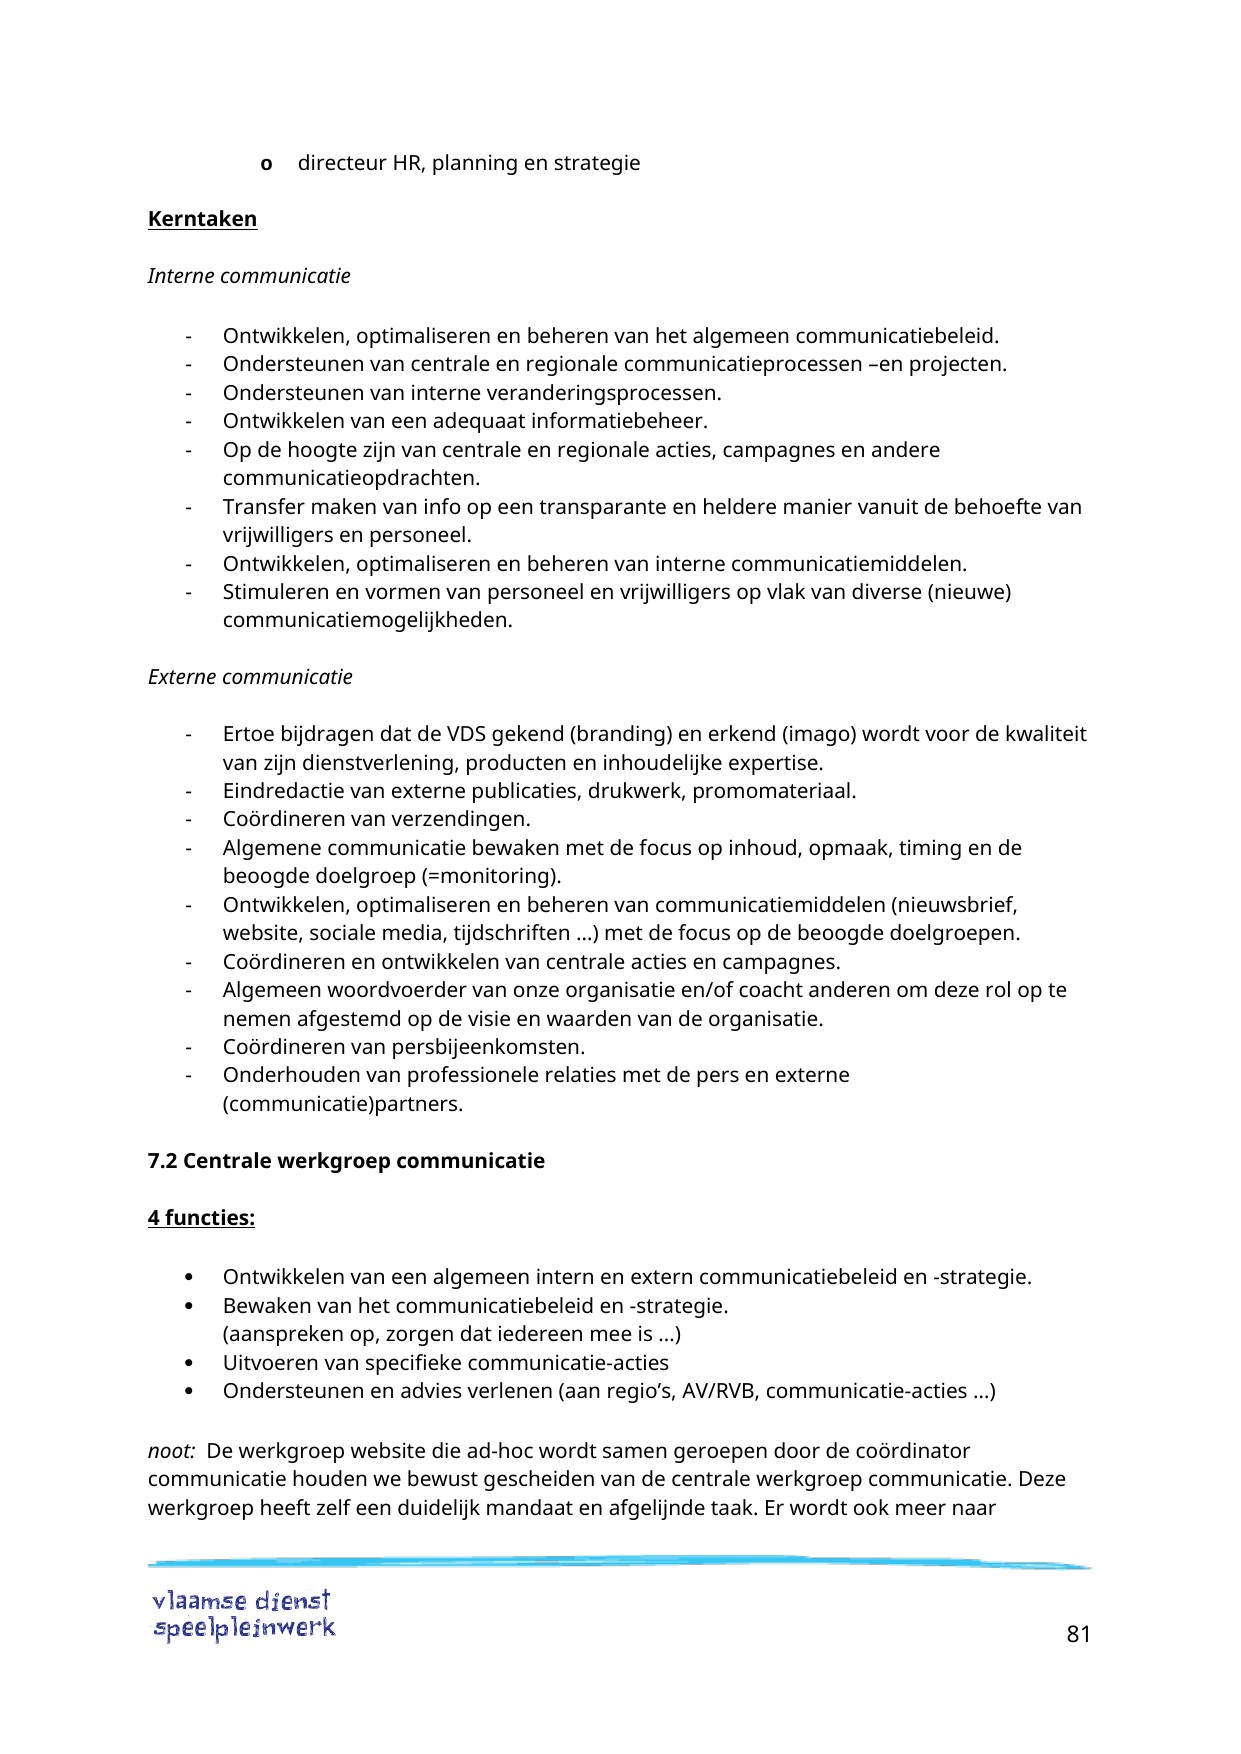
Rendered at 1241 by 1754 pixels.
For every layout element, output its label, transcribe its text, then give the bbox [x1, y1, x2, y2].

list Ondersteunen en advies verlenen (aan regio’s, AV/RVB, communicatie-acties …) [185, 1376, 1093, 1404]
list Algemene communicatie bewaken met de focus op inhoud, opmaak, timing en de beoogde doelgroep (=monitoring). [185, 833, 1093, 890]
list Op de hoogte zijn van centrale en regionale acties, campagnes en andere communicatieopdrachten. [185, 435, 1093, 492]
picture [147, 1555, 1093, 1571]
list Stimuleren en vormen van personeel en vrijwilligers op vlak van diverse (nieuwe) communicatiemogelijkheden. [185, 577, 1093, 634]
text Interne communicatie [148, 261, 1093, 321]
list Algemeen woordvoerder van onze organisatie en/of coacht anderen om deze rol op te nemen afgestemd op de visie en waarden van de organisatie. [185, 975, 1093, 1032]
text Kerntaken [148, 204, 1093, 233]
picture [150, 1588, 336, 1644]
list Coördineren van verzendingen. [185, 804, 1093, 833]
list Eindredactie van externe publicaties, drukwerk, promomateriaal. [185, 776, 1093, 804]
list Ontwikkelen van een adequaat informatiebeheer. [185, 406, 1093, 435]
list Ontwikkelen, optimaliseren en beheren van het algemeen communicatiebeleid. [185, 321, 1093, 349]
list Transfer maken van info op een transparante en heldere manier vanuit de behoefte van vrijwilligers en personeel. [185, 492, 1093, 549]
text Externe communicatie [148, 662, 1093, 691]
list Onderhouden van professionele relaties met de pers en externe (communicatie)partners. [185, 1061, 1093, 1117]
list Ontwikkelen, optimaliseren en beheren van communicatiemiddelen (nieuwsbrief, website, sociale media, tijdschriften …) met de focus op de beoogde doelgroepen. [185, 890, 1093, 947]
list Bewaken van het communicatiebeleid en -strategie. (aanspreken op, zorgen dat iedereen mee is …) [185, 1291, 1093, 1348]
list Ondersteunen van centrale en regionale communicatieprocessen –en projecten. [185, 349, 1093, 378]
list Ertoe bijdragen dat de VDS gekend (branding) en erkend (imago) wordt voor de kwaliteit van zijn dienstverlening, producten en inhoudelijke expertise. [185, 719, 1093, 776]
text 7.2 Centrale werkgroep communicatie [148, 1146, 1093, 1174]
list Ontwikkelen, optimaliseren en beheren van interne communicatiemiddelen. [185, 549, 1093, 577]
list Uitvoeren van specifieke communicatie-acties [185, 1348, 1093, 1376]
list Ontwikkelen van een algemeen intern en extern communicatiebeleid en -strategie. [185, 1262, 1093, 1291]
list directeur HR, planning en strategie [260, 148, 1093, 176]
list Ondersteunen van interne veranderingsprocessen. [185, 378, 1093, 406]
list Coördineren van persbijeenkomsten. [185, 1032, 1093, 1061]
list Coördineren en ontwikkelen van centrale acties en campagnes. [185, 947, 1093, 975]
text 4 functies: [148, 1203, 1093, 1262]
